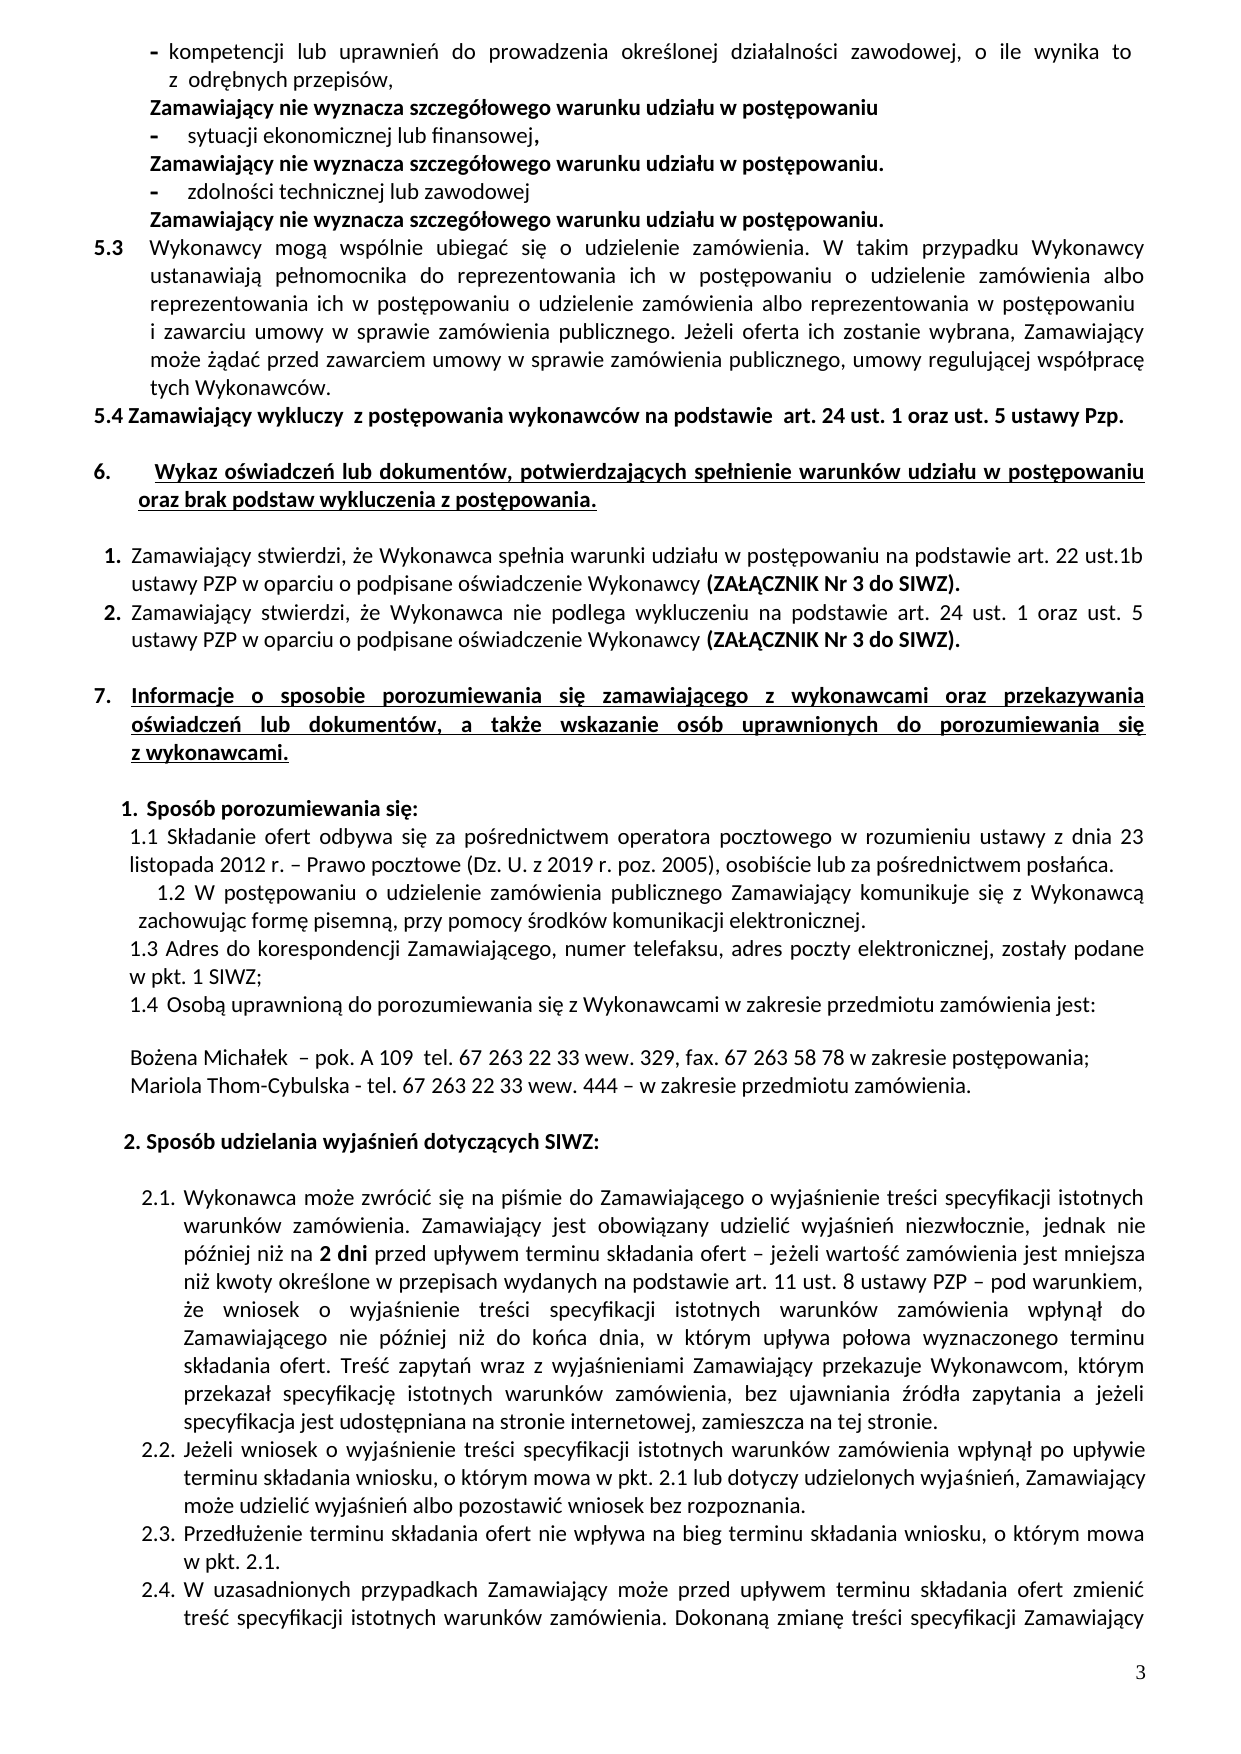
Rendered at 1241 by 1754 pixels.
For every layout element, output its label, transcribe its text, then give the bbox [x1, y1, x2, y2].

list Sposób porozumiewania się: [138, 794, 1146, 822]
list Zamawiający stwierdzi, że Wykonawca nie podlega wykluczeniu na podstawie art. 24 ust. 1 oraz ust. 5 ustawy PZP w oparciu o podpisane oświadczenie Wykonawcy (ZAŁĄCZNIK Nr 3 do SIWZ). [112, 598, 1146, 654]
list Osobą uprawnioną do porozumiewania się z Wykonawcami w zakresie przedmiotu zamówienia jest: [129, 990, 1146, 1018]
text 1.1 Składanie ofert odbywa się za pośrednictwem operatora pocztowego w rozumieniu ustawy z dnia 23 listopada 2012 r. – Prawo pocztowe (Dz. U. z 2019 r. poz. 2005), osobiście lub za pośrednictwem posłańca. [129, 822, 1146, 878]
text 1.3 Adres do korespondencji Zamawiającego, numer telefaksu, adres poczty elektronicznej, zostały podane w pkt. 1 SIWZ; [129, 934, 1146, 990]
text Bożena Michałek – pok. A 109 tel. 67 263 22 33 wew. 329, fax. 67 263 58 78 w zakresie postępowania; [94, 1043, 1146, 1071]
text Zamawiający nie wyznacza szczegółowego warunku udziału w postępowaniu. [150, 149, 1146, 177]
list Zamawiający stwierdzi, że Wykonawca spełnia warunki udziału w postępowaniu na podstawie art. 22 ust.1b ustawy PZP w oparciu o podpisane oświadczenie Wykonawcy (ZAŁĄCZNIK Nr 3 do SIWZ). [112, 542, 1146, 598]
list Przedłużenie terminu składania ofert nie wpływa na bieg terminu składania wniosku, o którym mowa w pkt. 2.1. [141, 1519, 1146, 1575]
text 2. Sposób udzielania wyjaśnień dotyczących SIWZ: [94, 1127, 1146, 1155]
text 6. Wykaz oświadczeń lub dokumentów, potwierdzających spełnienie warunków udziału w postępowaniu oraz brak podstaw wykluczenia z postępowania. [79, 457, 1146, 513]
list Informacje o sposobie porozumiewania się zamawiającego z wykonawcami oraz przekazywania oświadczeń lub dokumentów, a także wskazanie osób uprawnionych do porozumiewania się z wykonawcami. [94, 682, 1146, 766]
list Jeżeli wniosek o wyjaśnienie treści specyfikacji istotnych warunków zamówienia wpłynął po upływie terminu składania wniosku, o którym mowa w pkt. 2.1 lub dotyczy udzielonych wyjaśnień, Zamawiający może udzielić wyjaśnień albo pozostawić wniosek bez rozpoznania. [141, 1435, 1146, 1519]
list zdolności technicznej lub zawodowej [150, 177, 1146, 205]
list Wykonawca może zwrócić się na piśmie do Zamawiającego o wyjaśnienie treści specyfikacji istotnych warunków zamówienia. Zamawiający jest obowiązany udzielić wyjaśnień niezwłocznie, jednak nie później niż na 2 dni przed upływem terminu składania ofert – jeżeli wartość zamówienia jest mniejsza niż kwoty określone w przepisach wydanych na podstawie art. 11 ust. 8 ustawy PZP – pod warunkiem, że wniosek o wyjaśnienie treści specyfikacji istotnych warunków zamówienia wpłynął do Zamawiającego nie później niż do końca dnia, w którym upływa połowa wyznaczonego terminu składania ofert. Treść zapytań wraz z wyjaśnieniami Zamawiający przekazuje Wykonawcom, którym przekazał specyfikację istotnych warunków zamówienia, bez ujawniania źródła zapytania a jeżeli specyfikacja jest udostępniana na stronie internetowej, zamieszcza na tej stronie. [141, 1183, 1146, 1435]
text Mariola Thom-Cybulska - tel. 67 263 22 33 wew. 444 – w zakresie przedmiotu zamówienia. [94, 1071, 1146, 1099]
text 5.4 Zamawiający wykluczy z postępowania wykonawców na podstawie art. 24 ust. 1 oraz ust. 5 ustawy Pzp. [94, 401, 1146, 429]
text 5.3 Wykonawcy mogą wspólnie ubiegać się o udzielenie zamówienia. W takim przypadku Wykonawcy ustanawiają pełnomocnika do reprezentowania ich w postępowaniu o udzielenie zamówienia albo reprezentowania ich w postępowaniu o udzielenie zamówienia albo reprezentowania w postępowaniu i zawarciu umowy w sprawie zamówienia publicznego. Jeżeli oferta ich zostanie wybrana, Zamawiający może żądać przed zawarciem umowy w sprawie zamówienia publicznego, umowy regulującej współpracę tych Wykonawców. [94, 233, 1146, 401]
list sytuacji ekonomicznej lub finansowej, [150, 121, 1146, 149]
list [141, 1575, 1146, 1631]
text Zamawiający nie wyznacza szczegółowego warunku udziału w postępowaniu [150, 93, 1146, 121]
text Zamawiający nie wyznacza szczegółowego warunku udziału w postępowaniu. [94, 205, 1146, 233]
text 1.2 W postępowaniu o udzielenie zamówienia publicznego Zamawiający komunikuje się z Wykonawcą zachowując formę pisemną, przy pomocy środków komunikacji elektronicznej. [94, 878, 1146, 934]
list kompetencji lub uprawnień do prowadzenia określonej działalności zawodowej, o ile wynika to z odrębnych przepisów, [150, 37, 1146, 93]
